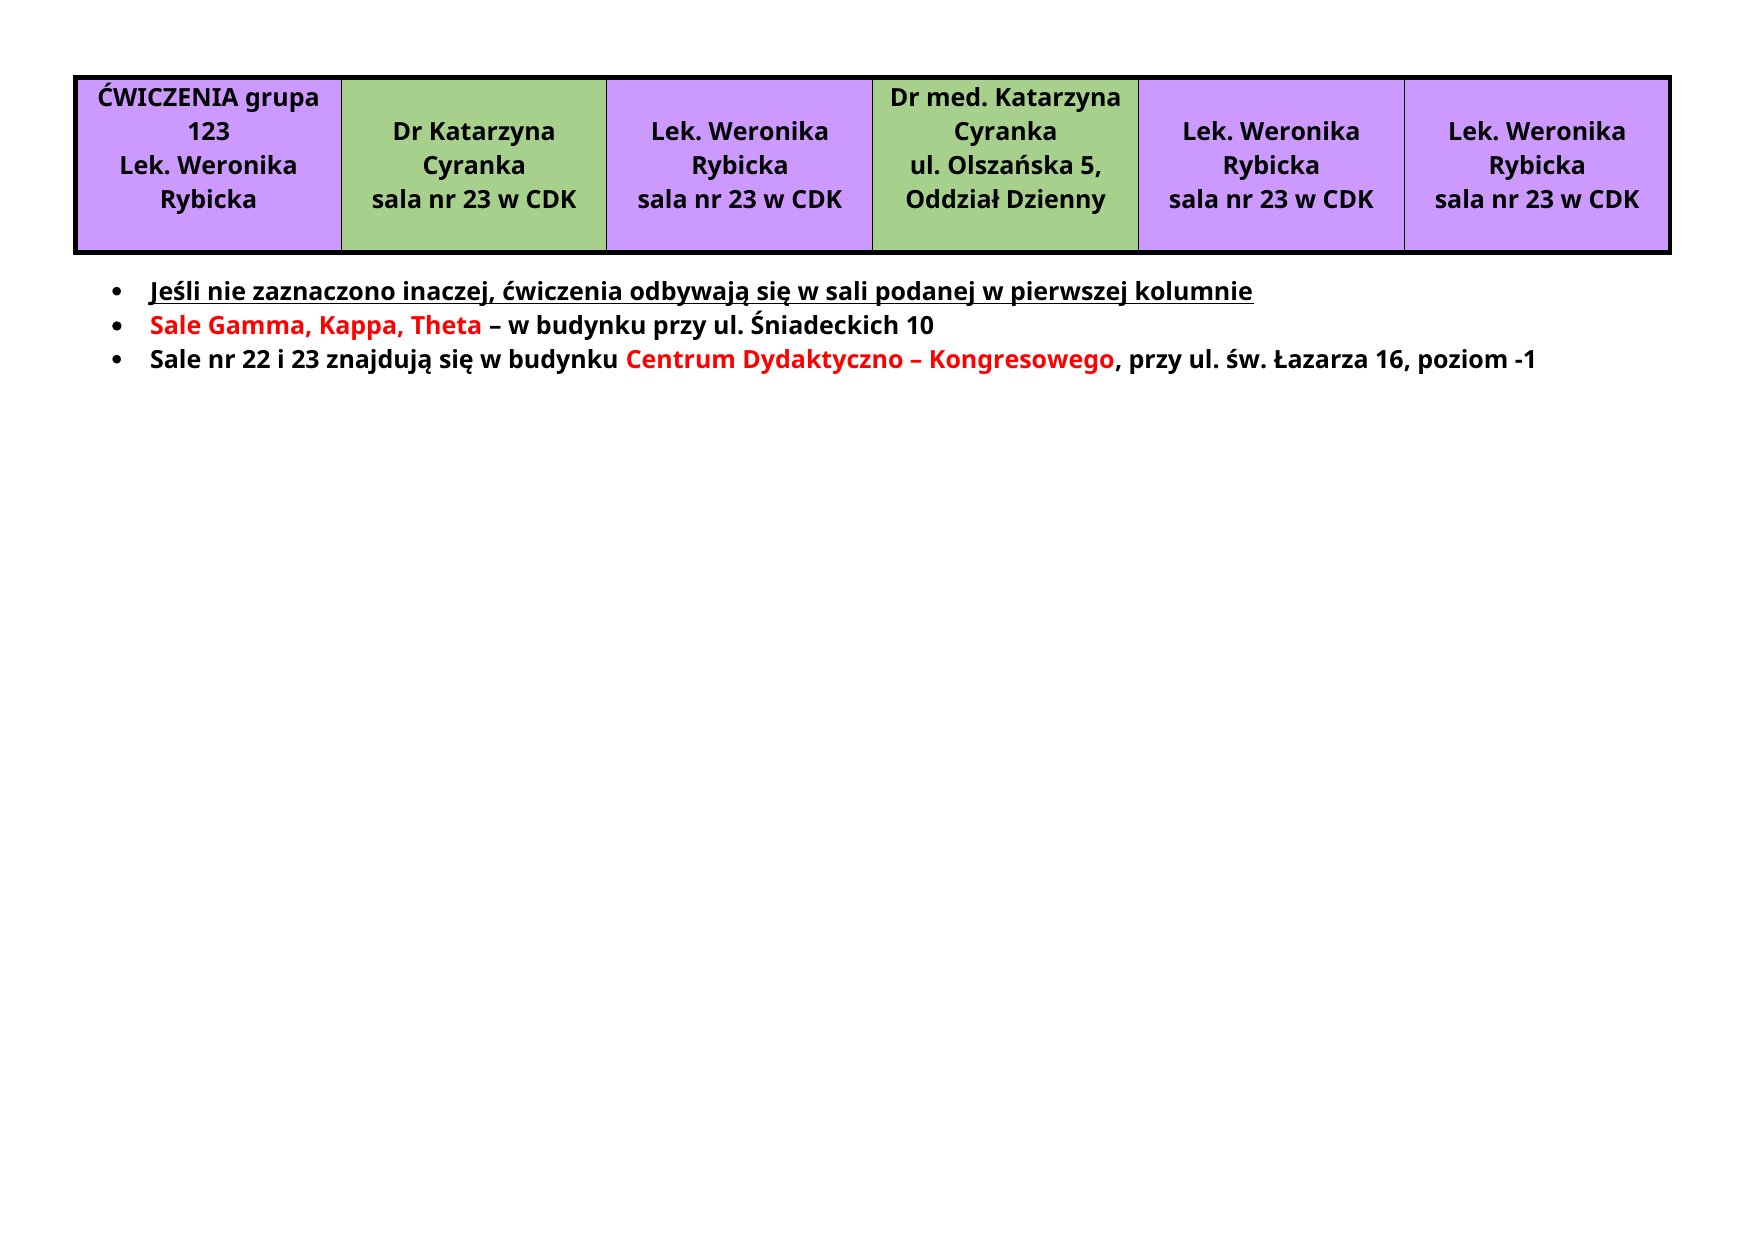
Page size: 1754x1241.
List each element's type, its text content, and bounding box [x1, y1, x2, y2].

list Jeśli nie zaznaczono inaczej, ćwiczenia odbywają się w sali podanej w pierwszej kolumnie [112, 274, 1679, 308]
table_cell Dr Katarzyna Cyranka sala nr 23 w CDK [342, 80, 606, 250]
list Sale nr 22 i 23 znajdują się w budynku Centrum Dydaktyczno – Kongresowego, przy ul. św. Łazarza 16, poziom -1 [112, 342, 1679, 376]
table_cell Dr med. Katarzyna Cyranka ul. Olszańska 5, Oddział Dzienny [873, 80, 1138, 250]
table_cell ĆWICZENIA grupa 123 Lek. Weronika Rybicka [78, 80, 341, 250]
table_cell Lek. Weronika Rybicka sala nr 23 w CDK [1139, 80, 1404, 250]
table_cell Lek. Weronika Rybicka sala nr 23 w CDK [607, 80, 872, 250]
table_cell Lek. Weronika Rybicka sala nr 23 w CDK [1405, 80, 1668, 250]
list Sale Gamma, Kappa, Theta – w budynku przy ul. Śniadeckich 10 [112, 308, 1679, 342]
